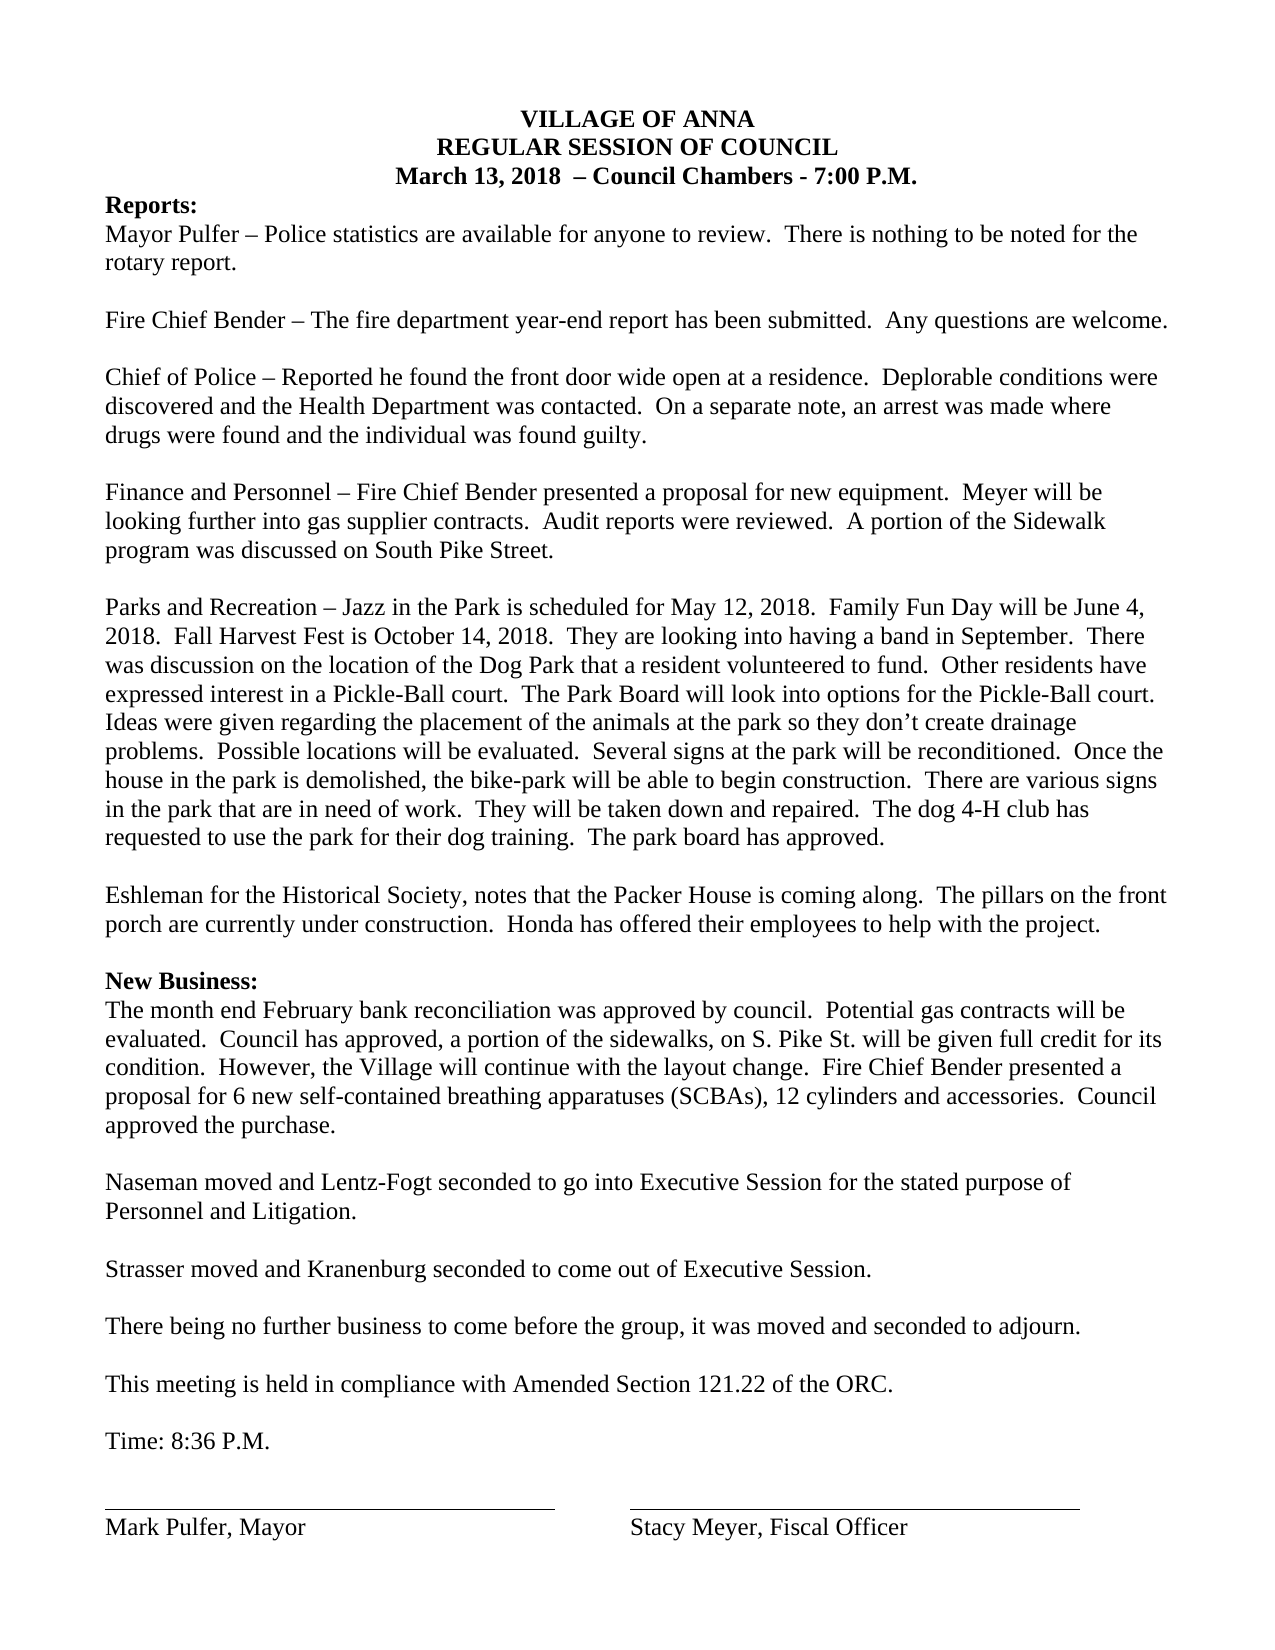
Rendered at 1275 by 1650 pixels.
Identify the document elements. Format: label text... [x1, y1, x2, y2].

text Chief of Police – Reported he found the front door wide open at a residence. Deplorable conditions were discovered and the Health Department was contacted. On a separate note, an arrest was made where drugs were found and the individual was found guilty. [105, 362, 1170, 449]
text New Business: [105, 966, 1170, 995]
text Reports: [105, 190, 1170, 219]
text Naseman moved and Lentz-Fogt seconded to go into Executive Session for the stated purpose of Personnel and Litigation. [105, 1167, 1170, 1225]
text Time: 8:36 P.M. [105, 1426, 1170, 1455]
text Mayor Pulfer – Police statistics are available for anyone to review. There is nothing to be noted for the rotary report. [105, 219, 1170, 276]
text This meeting is held in compliance with Amended Section 121.22 of the ORC. [105, 1369, 1170, 1397]
text There being no further business to come before the group, it was moved and seconded to adjourn. [105, 1311, 1170, 1340]
text Finance and Personnel – Fire Chief Bender presented a proposal for new equipment. Meyer will be looking further into gas supplier contracts. Audit reports were reviewed. A portion of the Sidewalk program was discussed on South Pike Street. [105, 477, 1170, 564]
text Mark Pulfer, Mayor Stacy Meyer, Fiscal Officer [105, 1512, 1170, 1541]
text Eshleman for the Historical Society, notes that the Packer House is coming along. The pillars on the front porch are currently under construction. Honda has offered their employees to help with the project. [105, 880, 1170, 937]
text Fire Chief Bender – The fire department year-end report has been submitted. Any questions are welcome. [105, 305, 1170, 334]
text Parks and Recreation – Jazz in the Park is scheduled for May 12, 2018. Family Fun Day will be June 4, 2018. Fall Harvest Fest is October 14, 2018. They are looking into having a band in September. There was discussion on the location of the Dog Park that a resident volunteered to fund. Other residents have expressed interest in a Pickle-Ball court. The Park Board will look into options for the Pickle-Ball court. Ideas were given regarding the placement of the animals at the park so they don’t create drainage problems. Possible locations will be evaluated. Several signs at the park will be reconditioned. Once the house in the park is demolished, the bike-park will be able to begin construction. There are various signs in the park that are in need of work. They will be taken down and repaired. The dog 4-H club has requested to use the park for their dog training. The park board has approved. [105, 592, 1170, 851]
text Strasser moved and Kranenburg seconded to come out of Executive Session. [105, 1254, 1170, 1282]
text The month end February bank reconciliation was approved by council. Potential gas contracts will be evaluated. Council has approved, a portion of the sidewalks, on S. Pike St. will be given full credit for its condition. However, the Village will continue with the layout change. Fire Chief Bender presented a proposal for 6 new self-contained breathing apparatuses (SCBAs), 12 cylinders and accessories. Council approved the purchase. [105, 995, 1170, 1139]
